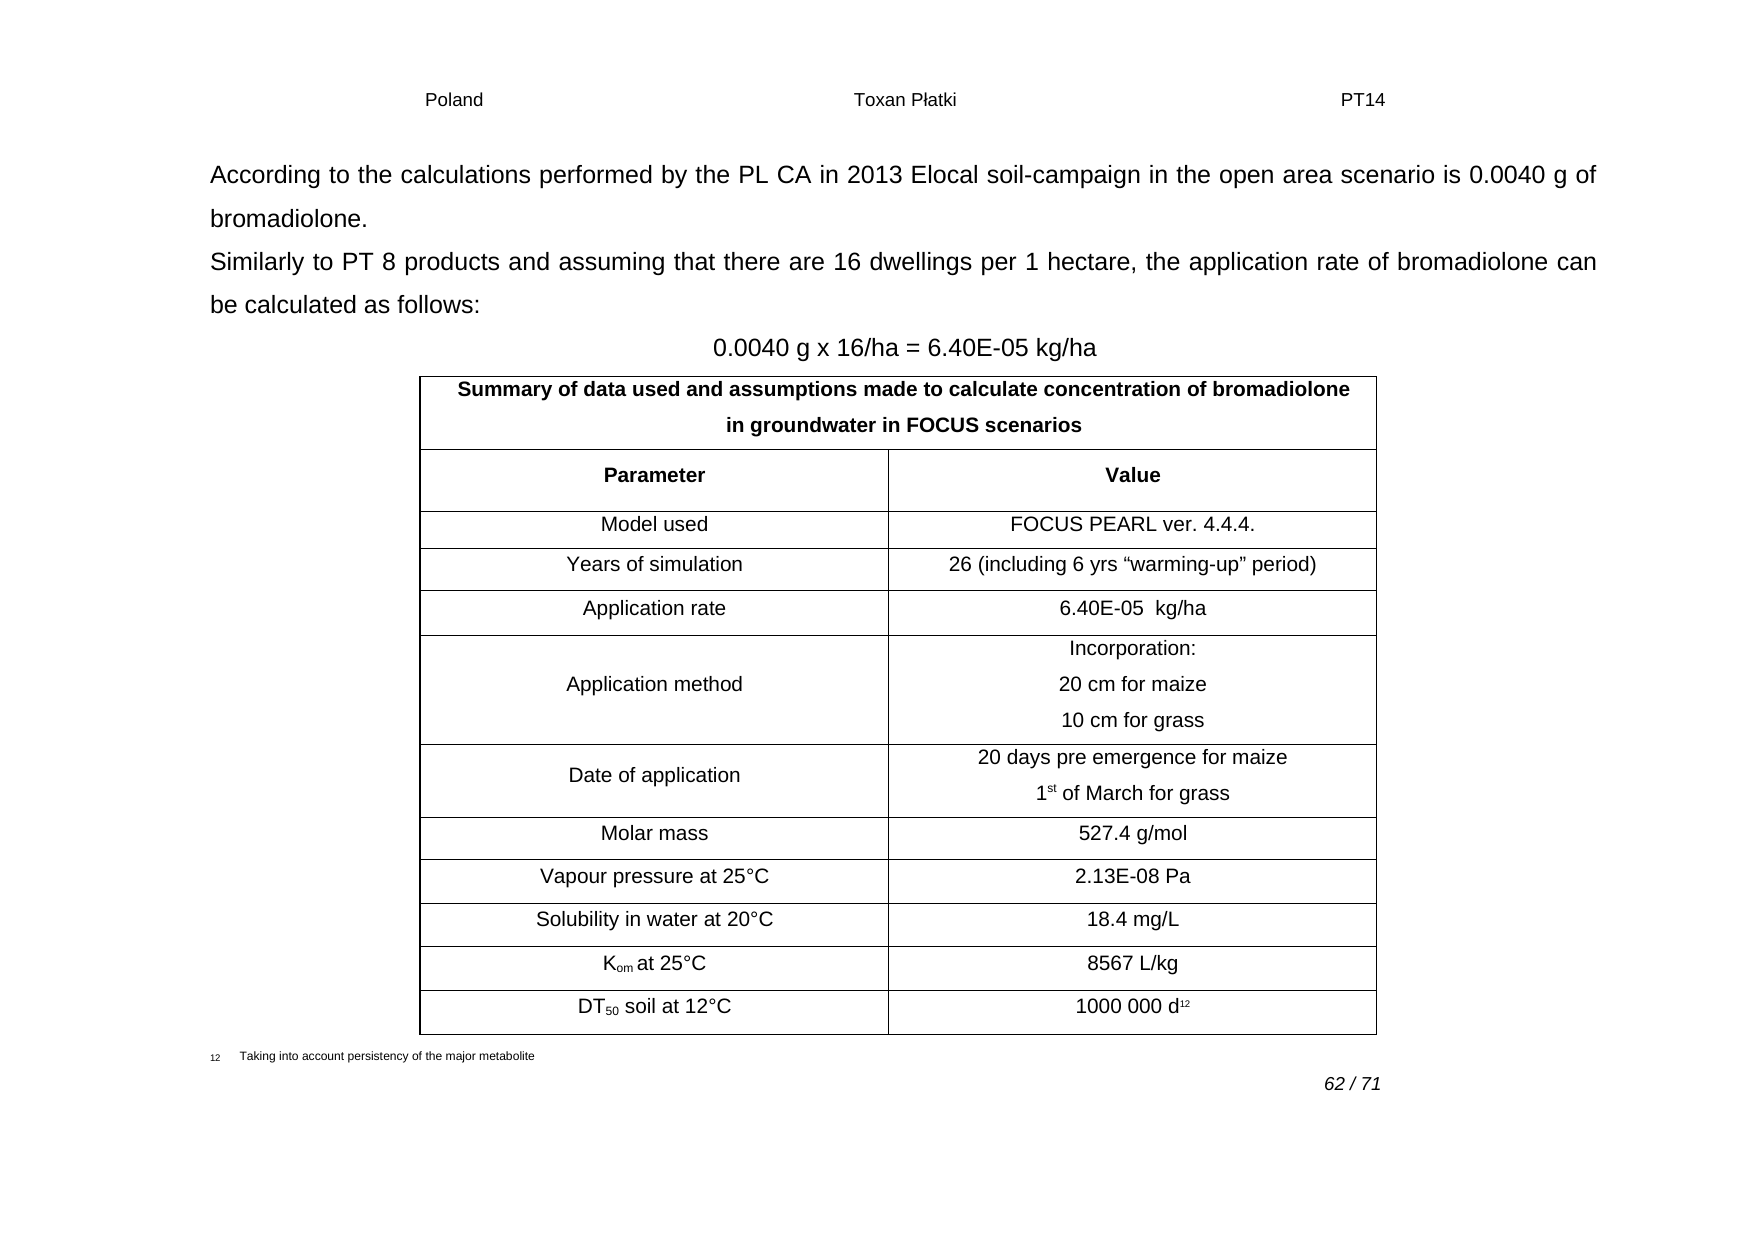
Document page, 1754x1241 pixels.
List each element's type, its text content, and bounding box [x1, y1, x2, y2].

table_cell Application rate [421, 591, 888, 635]
table_cell Years of simulation [421, 549, 888, 590]
table_cell Date of application [421, 745, 888, 817]
table_cell Molar mass [421, 818, 888, 859]
table_cell Application method [421, 636, 888, 744]
table_cell Parameter [421, 450, 888, 511]
table_cell 527.4 g/mol [889, 818, 1376, 859]
table_cell Kom at 25°C [421, 947, 888, 990]
table_cell FOCUS PEARL ver. 4.4.4. [889, 512, 1376, 548]
table_cell Vapour pressure at 25°C [421, 860, 888, 903]
table_cell Value [889, 450, 1376, 511]
text Similarly to PT 8 products and assuming that there are 16 dwellings per 1 hectare, the application rate of bromadiolone can be calculated as follows: [210, 247, 1600, 319]
text According to the calculations performed by the PL CA in 2013 Elocal soil-campaign in the open area scenario is 0.0040 g of bromadiolone. [210, 161, 1600, 232]
table_cell 1000 000 d [889, 991, 1376, 1034]
table_cell 6.40E-05 kg/ha [889, 591, 1376, 635]
table_cell 18.4 mg/L [889, 904, 1376, 946]
table_cell DT50 soil at 12°C [421, 991, 888, 1034]
table_cell 8567 L/kg [889, 947, 1376, 990]
table_cell Model used [421, 512, 888, 548]
table_cell 2.13E-08 Pa [889, 860, 1376, 903]
text 0.0040 g x 16/ha = 6.40E-05 kg/ha [210, 333, 1600, 362]
table_header Summary of data used and assumptions made to calculate concentration of bromadiolone in groundwater in FOCUS scenarios [421, 377, 1376, 449]
table_cell Solubility in water at 20°C [421, 904, 888, 946]
table_cell 20 days pre emergence for maize 1st of March for grass [889, 745, 1376, 817]
table_cell 26 (including 6 yrs “warming-up” period) [889, 549, 1376, 590]
table_cell Incorporation: 20 cm for maize 10 cm for grass [889, 636, 1376, 744]
